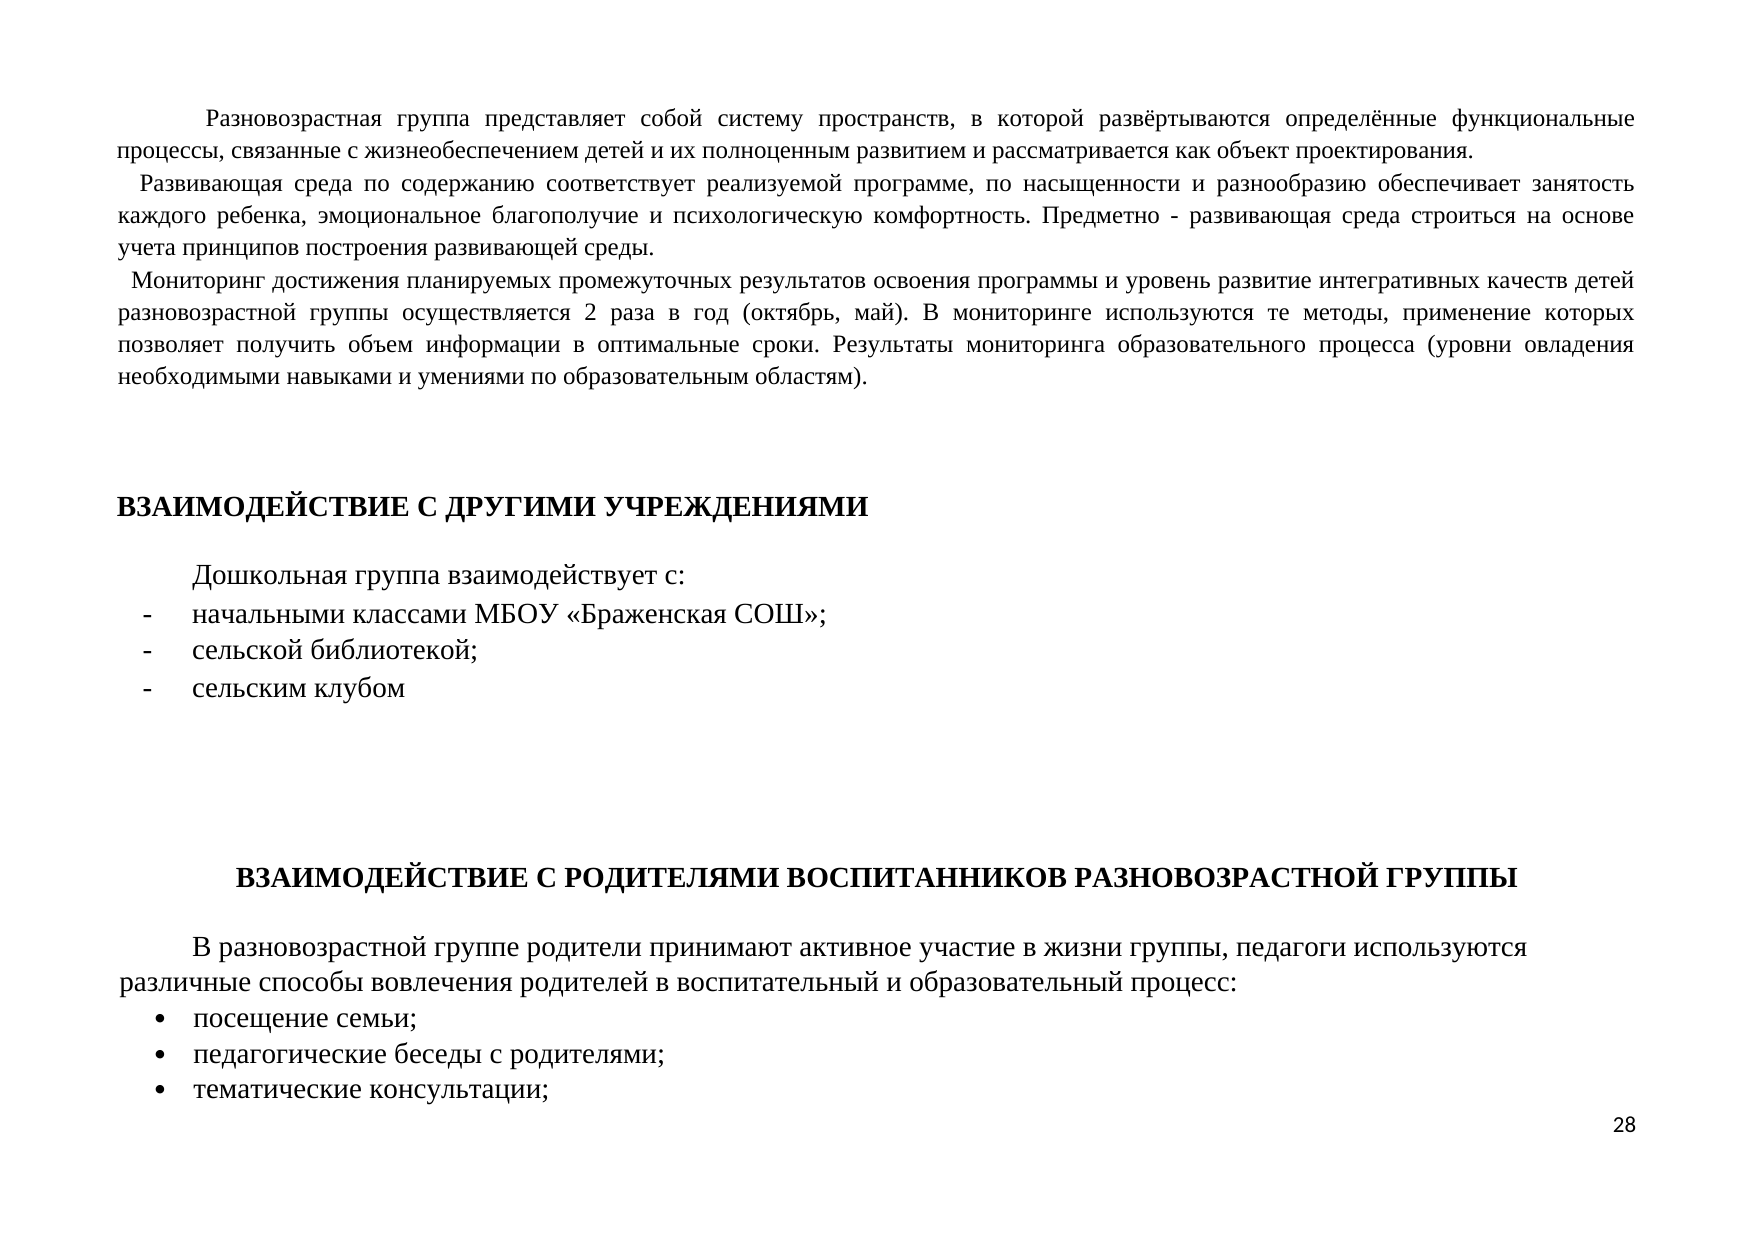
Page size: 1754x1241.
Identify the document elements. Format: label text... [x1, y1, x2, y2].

text Разновозрастная группа представляет собой систему пространств, в которой развёртываются определённые функциональные процессы, связанные с жизнеобеспечением детей и их полноценным развитием и рассматривается как объект проектирования. [117, 103, 1636, 164]
list начальными классами МБОУ «Браженская СОШ»; [142, 596, 1636, 630]
text Мониторинг достижения планируемых промежуточных результатов освоения программы и уровень развитие интегративных качеств детей разновозрастной группы осуществляется 2 раза в год (октябрь, май). В мониторинге используются те методы, применение которых позволяет получить объем информации в оптимальные сроки. Результаты мониторинга образовательного процесса (уровни овладения необходимыми навыками и умениями по образовательным областям). [117, 266, 1636, 390]
text ВЗАИМОДЕЙСТВИЕ С РОДИТЕЛЯМИ ВОСПИТАННИКОВ РАЗНОВОЗРАСТНОЙ ГРУППЫ [118, 860, 1636, 894]
list тематические консультации; [156, 1071, 1636, 1105]
list сельским клубом [142, 670, 1636, 704]
text Развивающая среда по содержанию соответствует реализуемой программе, по насыщенности и разнообразию обеспечивает занятость каждого ребенка, эмоциональное благополучие и психологическую комфортность. Предметно - развивающая среда строиться на основе учета принципов построения развивающей среды. [117, 168, 1636, 261]
list посещение семьи; [156, 1000, 1636, 1034]
text ВЗАИМОДЕЙСТВИЕ С ДРУГИМИ УЧРЕЖДЕНИЯМИ [117, 489, 1636, 522]
text Дошкольная группа взаимодействует с: [118, 557, 1636, 591]
list педагогические беседы с родителями; [156, 1036, 1636, 1069]
list сельской библиотекой; [142, 632, 1636, 666]
text В разновозрастной группе родители принимают активное участие в жизни группы, педагоги используются различные способы вовлечения родителей в воспитательный и образовательный процесс: [118, 929, 1636, 998]
